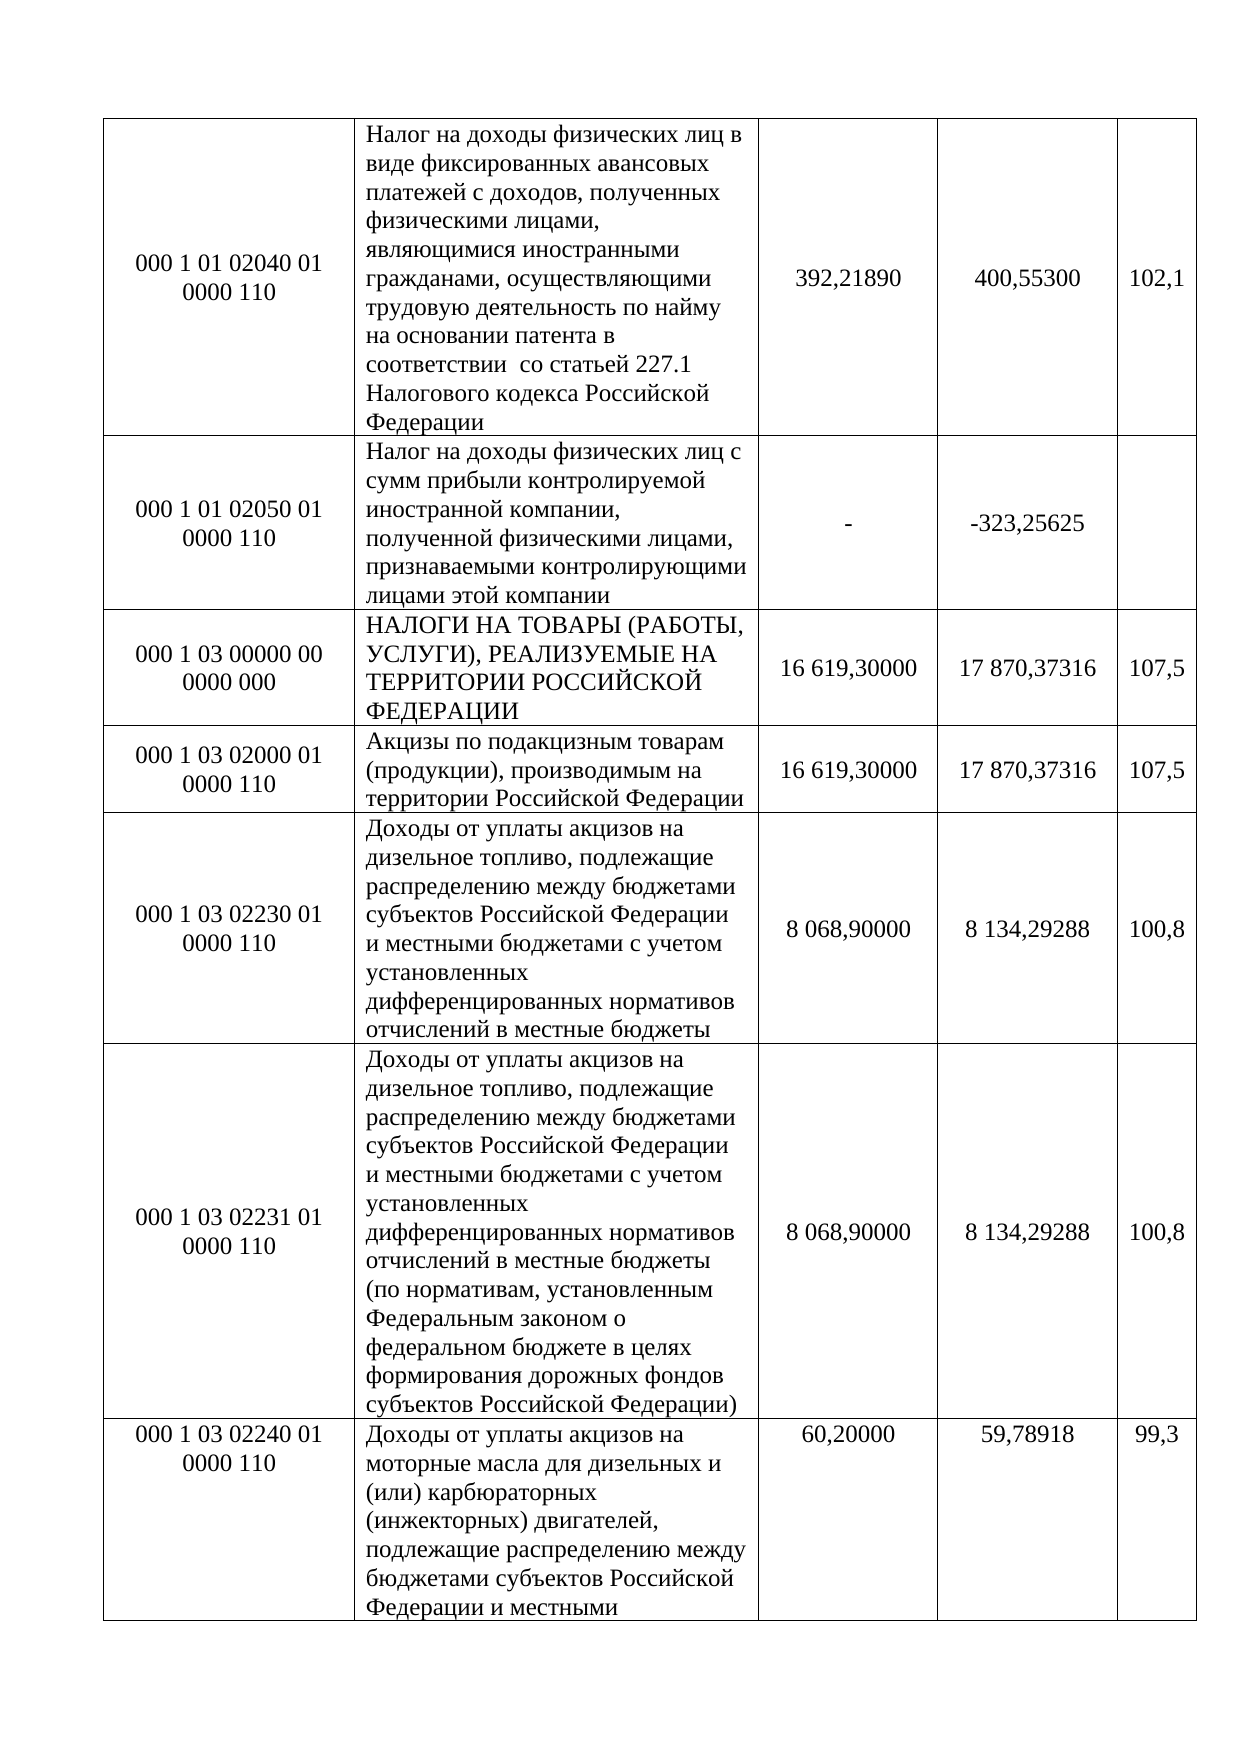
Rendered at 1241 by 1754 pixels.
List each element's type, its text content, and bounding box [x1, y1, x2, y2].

table_cell 99,3 [1118, 1419, 1196, 1620]
table_cell 16 619,30000 [759, 726, 937, 812]
table_cell -323,25625 [938, 436, 1117, 609]
table_cell 17 870,37316 [938, 610, 1117, 725]
table_cell 60,20000 [759, 1419, 937, 1620]
table_cell 100,8 [1118, 813, 1196, 1043]
table_cell 59,78918 [938, 1419, 1117, 1620]
table_cell 000 1 01 02040 01 0000 110 [104, 119, 354, 435]
table_cell 107,5 [1118, 726, 1196, 812]
table_cell 8 134,29288 [938, 813, 1117, 1043]
table_cell 8 068,90000 [759, 1044, 937, 1418]
table_cell 8 068,90000 [759, 813, 937, 1043]
table_cell 392,21890 [759, 119, 937, 435]
table_cell Налог на доходы физических лиц с сумм прибыли контролируемой иностранной компании, полученной физическими лицами, признаваемыми контролирующими лицами этой компании [355, 436, 758, 609]
table_cell - [759, 436, 937, 609]
table_cell [1118, 436, 1196, 609]
table_cell НАЛОГИ НА ТОВАРЫ (РАБОТЫ, УСЛУГИ), РЕАЛИЗУЕМЫЕ НА ТЕРРИТОРИИ РОССИЙСКОЙ ФЕДЕРАЦИИ [355, 610, 758, 725]
table_cell 000 1 03 02231 01 0000 110 [104, 1044, 354, 1418]
table_cell Доходы от уплаты акцизов на дизельное топливо, подлежащие распределению между бюджетами субъектов Российской Федерации и местными бюджетами с учетом установленных дифференцированных нормативов отчислений в местные бюджеты [355, 813, 758, 1043]
table_cell 000 1 03 02230 01 0000 110 [104, 813, 354, 1043]
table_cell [355, 1419, 758, 1620]
table_cell 17 870,37316 [938, 726, 1117, 812]
table_cell 400,55300 [938, 119, 1117, 435]
table_cell Налог на доходы физических лиц в виде фиксированных авансовых платежей с доходов, полученных физическими лицами, являющимися иностранными гражданами, осуществляющими трудовую деятельность по найму на основании патента в соответствии со статьей 227.1 Налогового кодекса Российской Федерации [355, 119, 758, 435]
table_cell 102,1 [1118, 119, 1196, 435]
table_cell 8 134,29288 [938, 1044, 1117, 1418]
table_cell 100,8 [1118, 1044, 1196, 1418]
table_cell 107,5 [1118, 610, 1196, 725]
table_cell 000 1 03 02000 01 0000 110 [104, 726, 354, 812]
table_cell Акцизы по подакцизным товарам (продукции), производимым на территории Российской Федерации [355, 726, 758, 812]
table_cell 16 619,30000 [759, 610, 937, 725]
table_cell 000 1 01 02050 01 0000 110 [104, 436, 354, 609]
table_cell Доходы от уплаты акцизов на дизельное топливо, подлежащие распределению между бюджетами субъектов Российской Федерации и местными бюджетами с учетом установленных дифференцированных нормативов отчислений в местные бюджеты (по нормативам, установленным Федеральным законом о федеральном бюджете в целях формирования дорожных фондов субъектов Российской Федерации) [355, 1044, 758, 1418]
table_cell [104, 1419, 354, 1620]
table_cell 000 1 03 00000 00 0000 000 [104, 610, 354, 725]
